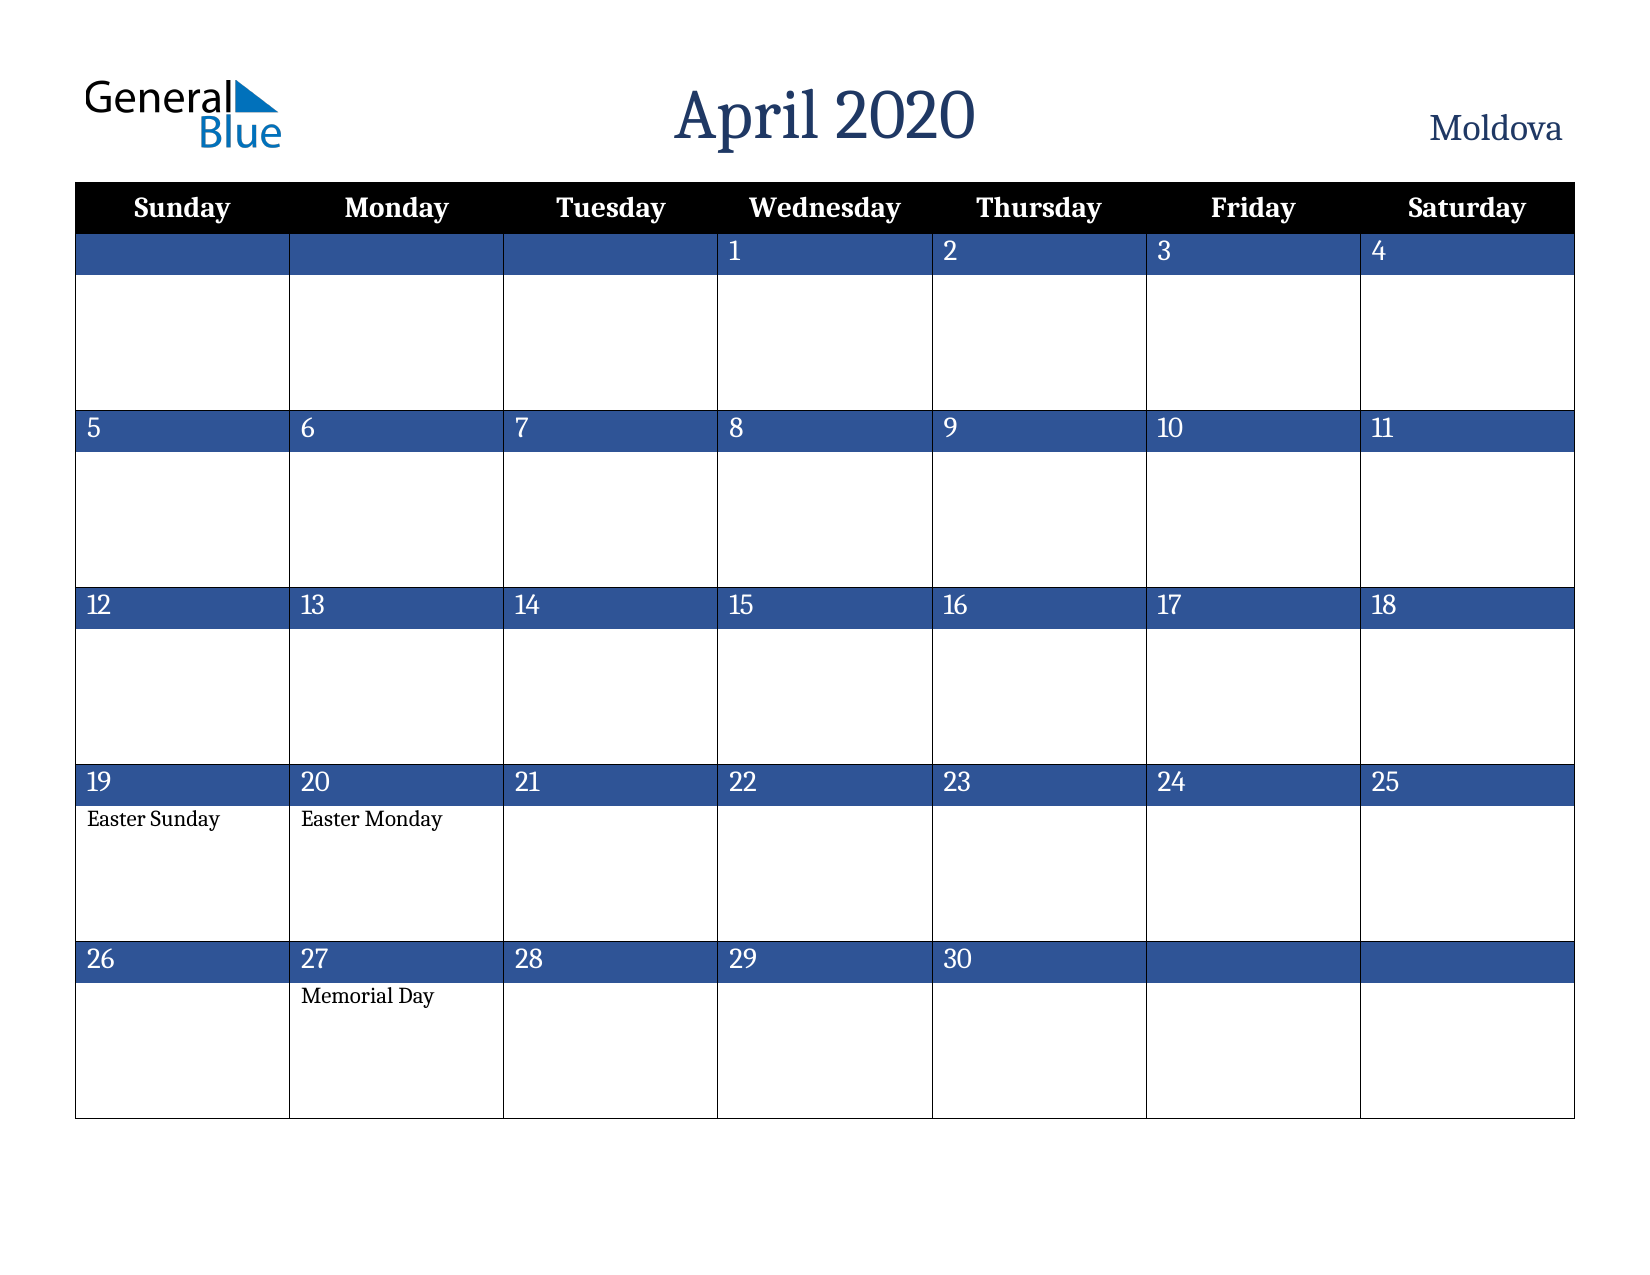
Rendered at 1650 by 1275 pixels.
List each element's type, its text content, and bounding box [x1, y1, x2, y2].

table_cell [1361, 983, 1574, 1118]
table_cell [504, 452, 717, 587]
table_cell 8 [718, 411, 932, 452]
table_cell [290, 275, 503, 410]
table_cell 28 [504, 942, 717, 983]
table_cell 19 [76, 765, 289, 806]
table_cell [718, 806, 932, 941]
table_cell 6 [290, 411, 503, 452]
table_cell [290, 452, 503, 587]
table_cell [718, 452, 932, 587]
picture [86, 80, 281, 148]
table_cell 20 [290, 765, 503, 806]
table_cell 5 [76, 411, 289, 452]
table_cell [1361, 452, 1574, 587]
table_cell 10 [1147, 411, 1360, 452]
table_cell Monday [290, 183, 503, 233]
table_cell 30 [933, 942, 1146, 983]
table_cell Saturday [1361, 183, 1574, 233]
table_cell 26 [76, 942, 289, 983]
table_cell 2 [933, 234, 1146, 275]
table_cell 29 [718, 942, 932, 983]
table_cell [718, 275, 932, 410]
table_cell [76, 629, 289, 764]
table_cell Easter Sunday [76, 806, 289, 941]
table_cell [718, 983, 932, 1118]
table_cell [290, 629, 503, 764]
table_cell 27 [290, 942, 503, 983]
table_cell 1 [718, 234, 932, 275]
table_cell 17 [1147, 588, 1360, 629]
table_cell Sunday [76, 183, 289, 233]
table_cell [504, 275, 717, 410]
table_cell [718, 629, 932, 764]
table_cell [504, 983, 717, 1118]
table_cell [504, 806, 717, 941]
table_header Moldova [1146, 75, 1574, 182]
table_cell [504, 629, 717, 764]
table_cell Thursday [933, 183, 1146, 233]
table_cell 23 [933, 765, 1146, 806]
table_cell [1147, 275, 1360, 410]
table_cell [933, 629, 1146, 764]
table_cell [1147, 629, 1360, 764]
table_cell 3 [1147, 234, 1360, 275]
table_header April 2020 [504, 75, 1146, 182]
table_cell 25 [1361, 765, 1574, 806]
table_cell 16 [933, 588, 1146, 629]
table_header [76, 75, 503, 182]
table_cell [504, 234, 717, 275]
table_cell Memorial Day [290, 983, 503, 1118]
table_cell [1147, 983, 1360, 1118]
table_cell 18 [1361, 588, 1574, 629]
table_cell [1361, 629, 1574, 764]
table_cell [76, 275, 289, 410]
table_cell [290, 234, 503, 275]
table_cell 7 [504, 411, 717, 452]
table_cell 12 [76, 588, 289, 629]
table_cell [933, 983, 1146, 1118]
table_cell 24 [1147, 765, 1360, 806]
table_cell [1147, 806, 1360, 941]
table_cell 22 [718, 765, 932, 806]
table_cell Friday [1147, 183, 1360, 233]
table_cell Wednesday [718, 183, 932, 233]
table_cell 14 [504, 588, 717, 629]
table_cell 9 [933, 411, 1146, 452]
table_cell 11 [1361, 411, 1574, 452]
table_cell [1147, 452, 1360, 587]
table_cell [933, 806, 1146, 941]
table_cell 4 [1361, 234, 1574, 275]
table_cell [1361, 806, 1574, 941]
table_cell [76, 234, 289, 275]
table_cell 13 [290, 588, 503, 629]
table_cell [1361, 942, 1574, 983]
table_cell [933, 452, 1146, 587]
table_cell [76, 983, 289, 1118]
table_cell [1361, 275, 1574, 410]
table_cell [76, 452, 289, 587]
table_cell 21 [504, 765, 717, 806]
table_cell [933, 275, 1146, 410]
table_cell [1147, 942, 1360, 983]
table_cell Easter Monday [290, 806, 503, 941]
table_cell Tuesday [504, 183, 717, 233]
table_cell 15 [718, 588, 932, 629]
